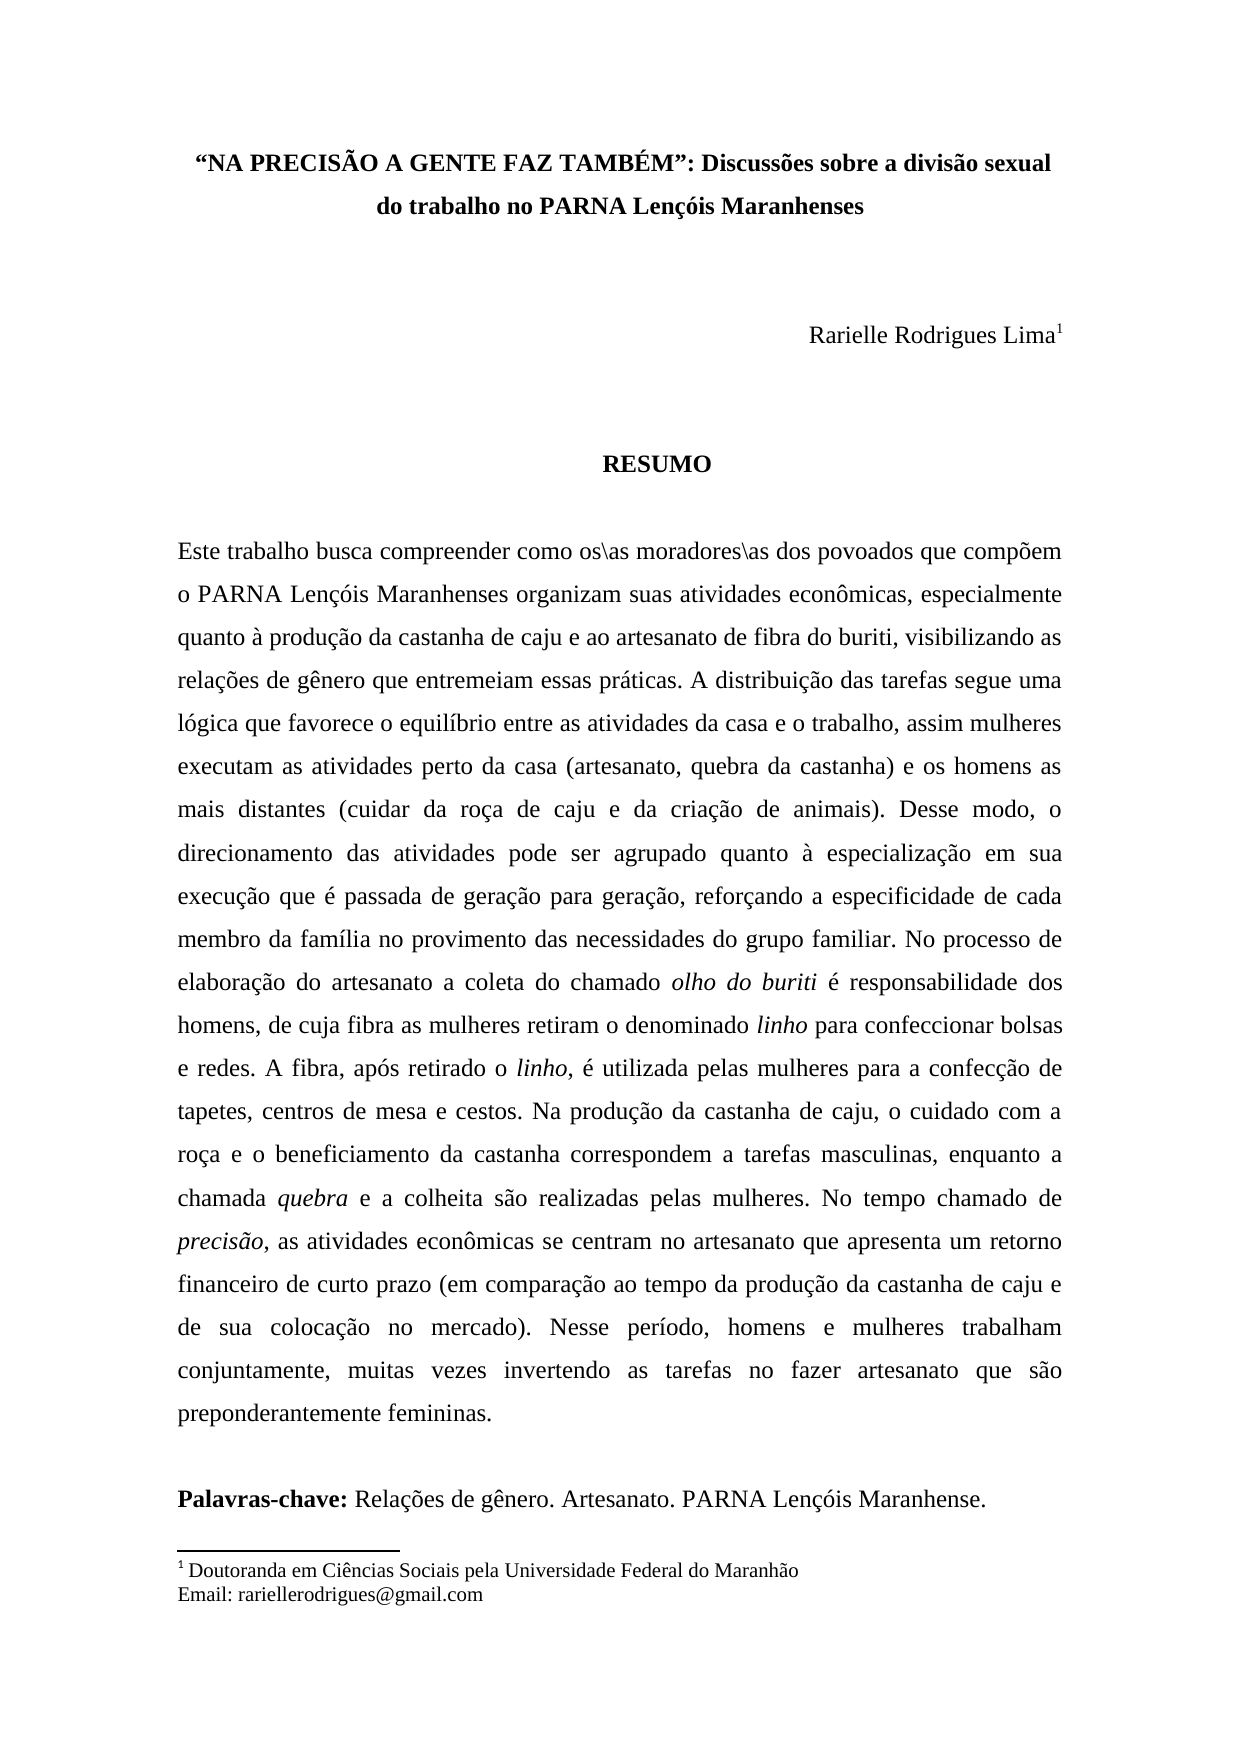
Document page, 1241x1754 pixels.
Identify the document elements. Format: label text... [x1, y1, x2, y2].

text “NA PRECISÃO A GENTE FAZ TAMBÉM”: Discussões sobre a divisão sexual do trabalho no PARNA Lençóis Maranhenses [177, 148, 1063, 219]
text Palavras-chave: Relações de gênero. Artesanato. PARNA Lençóis Maranhense. [177, 1484, 1063, 1513]
text Rarielle Rodrigues Lima [177, 320, 1063, 349]
text Este trabalho busca compreender como os\as moradores\as dos povoados que compõem o PARNA Lençóis Maranhenses organizam suas atividades econômicas, especialmente quanto à produção da castanha de caju e ao artesanato de fibra do buriti, visibilizando as relações de gênero que entremeiam essas práticas. A distribuição das tarefas segue uma lógica que favorece o equilíbrio entre as atividades da casa e o trabalho, assim mulheres executam as atividades perto da casa (artesanato, quebra da castanha) e os homens as mais distantes (cuidar da roça de caju e da criação de animais). Desse modo, o direcionamento das atividades pode ser agrupado quanto à especialização em sua execução que é passada de geração para geração, reforçando a especificidade de cada membro da família no provimento das necessidades do grupo familiar. No processo de elaboração do artesanato a coleta do chamado olho do buriti é responsabilidade dos homens, de cuja fibra as mulheres retiram o denominado linho para confeccionar bolsas e redes. A fibra, após retirado o linho, é utilizada pelas mulheres para a confecção de tapetes, centros de mesa e cestos. Na produção da castanha de caju, o cuidado com a roça e o beneficiamento da castanha correspondem a tarefas masculinas, enquanto a chamada quebra e a colheita são realizadas pelas mulheres. No tempo chamado de precisão, as atividades econômicas se centram no artesanato que apresenta um retorno financeiro de curto prazo (em comparação ao tempo da produção da castanha de caju e de sua colocação no mercado). Nesse período, homens e mulheres trabalham conjuntamente, muitas vezes invertendo as tarefas no fazer artesanato que são preponderantemente femininas. [177, 536, 1063, 1427]
text RESUMO [177, 449, 1063, 478]
